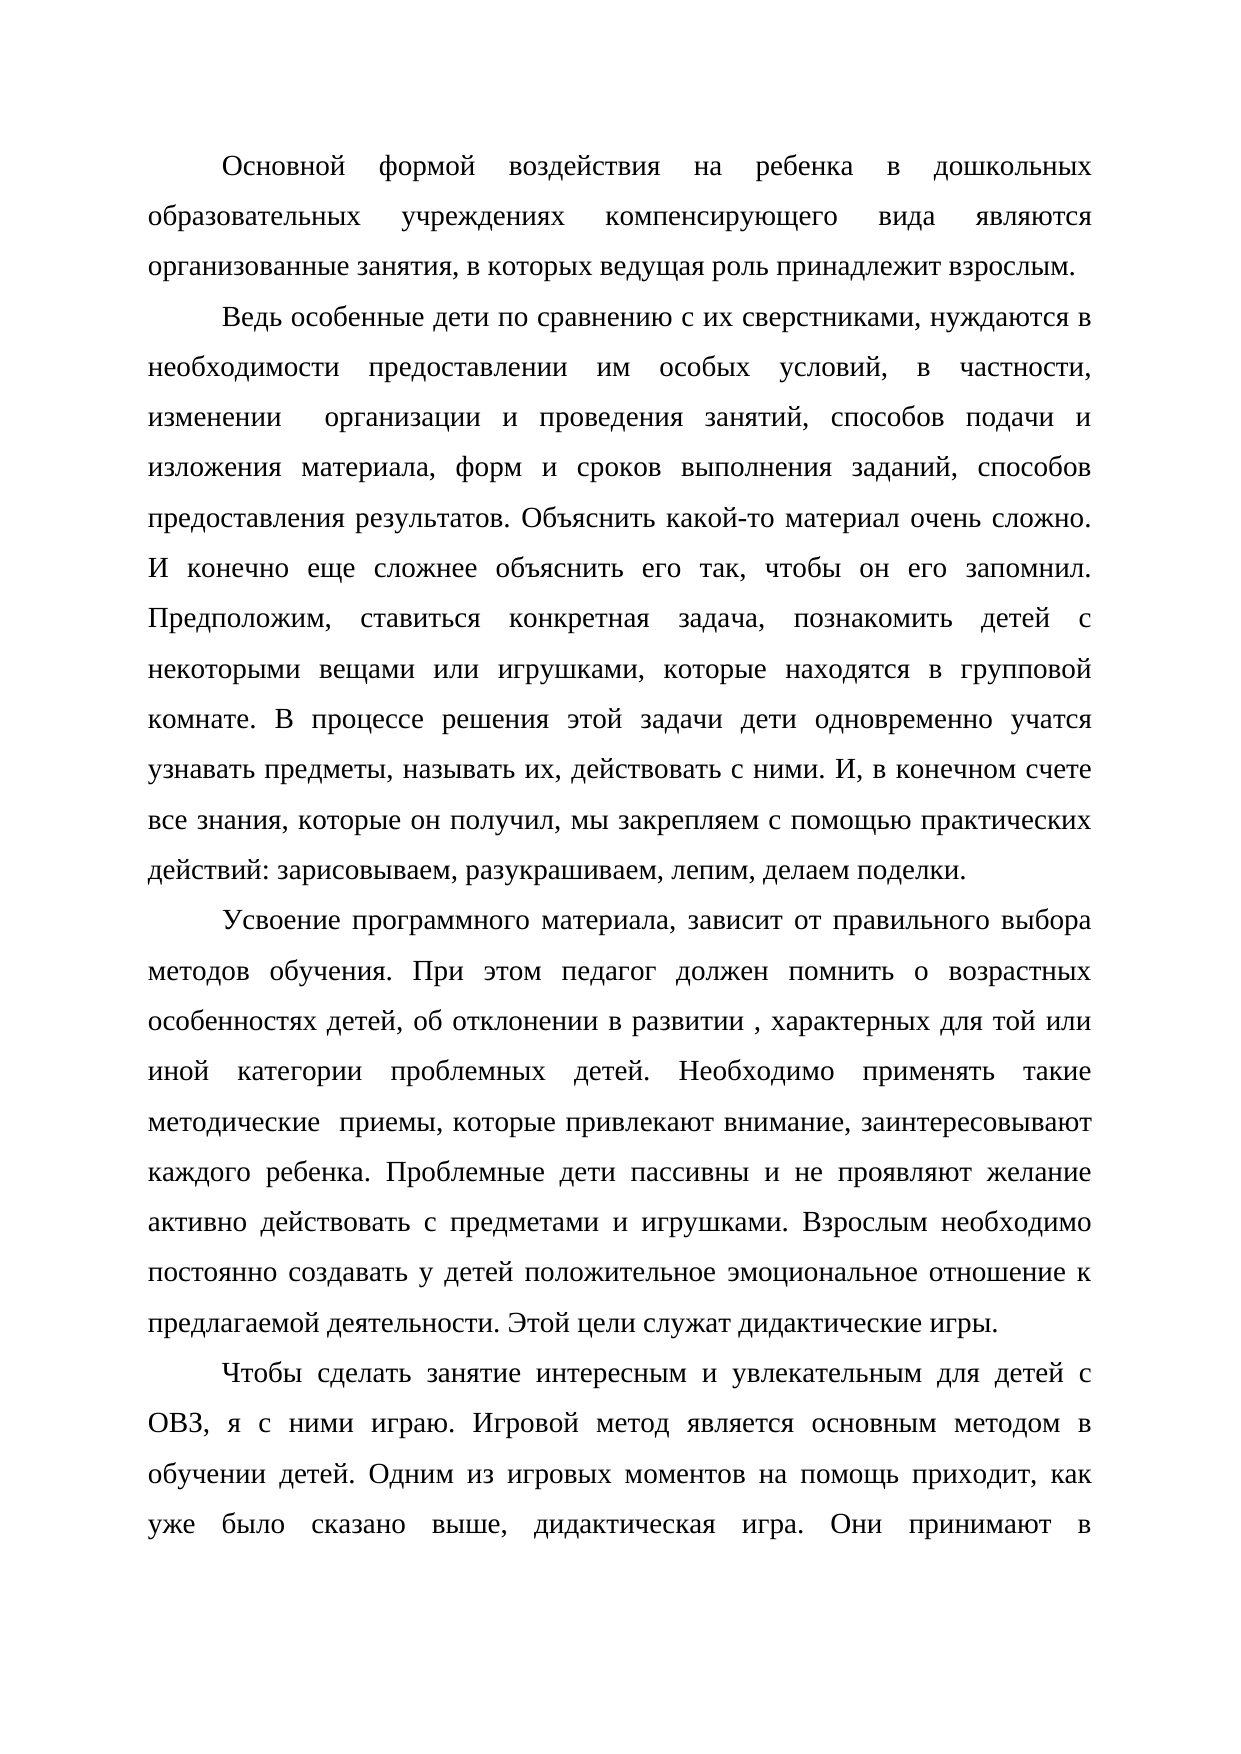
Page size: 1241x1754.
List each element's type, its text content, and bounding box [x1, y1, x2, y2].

text Ведь особенные дети по сравнению с их сверстниками, нуждаются в необходимости предоставлении им особых условий, в частности, изменении организации и проведения занятий, способов подачи и изложения материала, форм и сроков выполнения заданий, способов предоставления результатов. Объяснить какой-то материал очень сложно. И конечно еще сложнее объяснить его так, чтобы он его запомнил. Предположим, ставиться конкретная задача, познакомить детей с некоторыми вещами или игрушками, которые находятся в групповой комнате. В процессе решения этой задачи дети одновременно учатся узнавать предметы, называть их, действовать с ними. И, в конечном счете все знания, которые он получил, мы закрепляем с помощью практических действий: зарисовываем, разукрашиваем, лепим, делаем поделки. [148, 299, 1092, 886]
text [148, 1355, 1092, 1540]
text Усвоение программного материала, зависит от правильного выбора методов обучения. При этом педагог должен помнить о возрастных особенностях детей, об отклонении в развитии , характерных для той или иной категории проблемных детей. Необходимо применять такие методические приемы, которые привлекают внимание, заинтересовывают каждого ребенка. Проблемные дети пассивны и не проявляют желание активно действовать с предметами и игрушками. Взрослым необходимо постоянно создавать у детей положительное эмоциональное отношение к предлагаемой деятельности. Этой цели служат дидактические игры. [148, 902, 1092, 1338]
text Основной формой воздействия на ребенка в дошкольных образовательных учреждениях компенсирующего вида являются организованные занятия, в которых ведущая роль принадлежит взрослым. [148, 148, 1092, 282]
